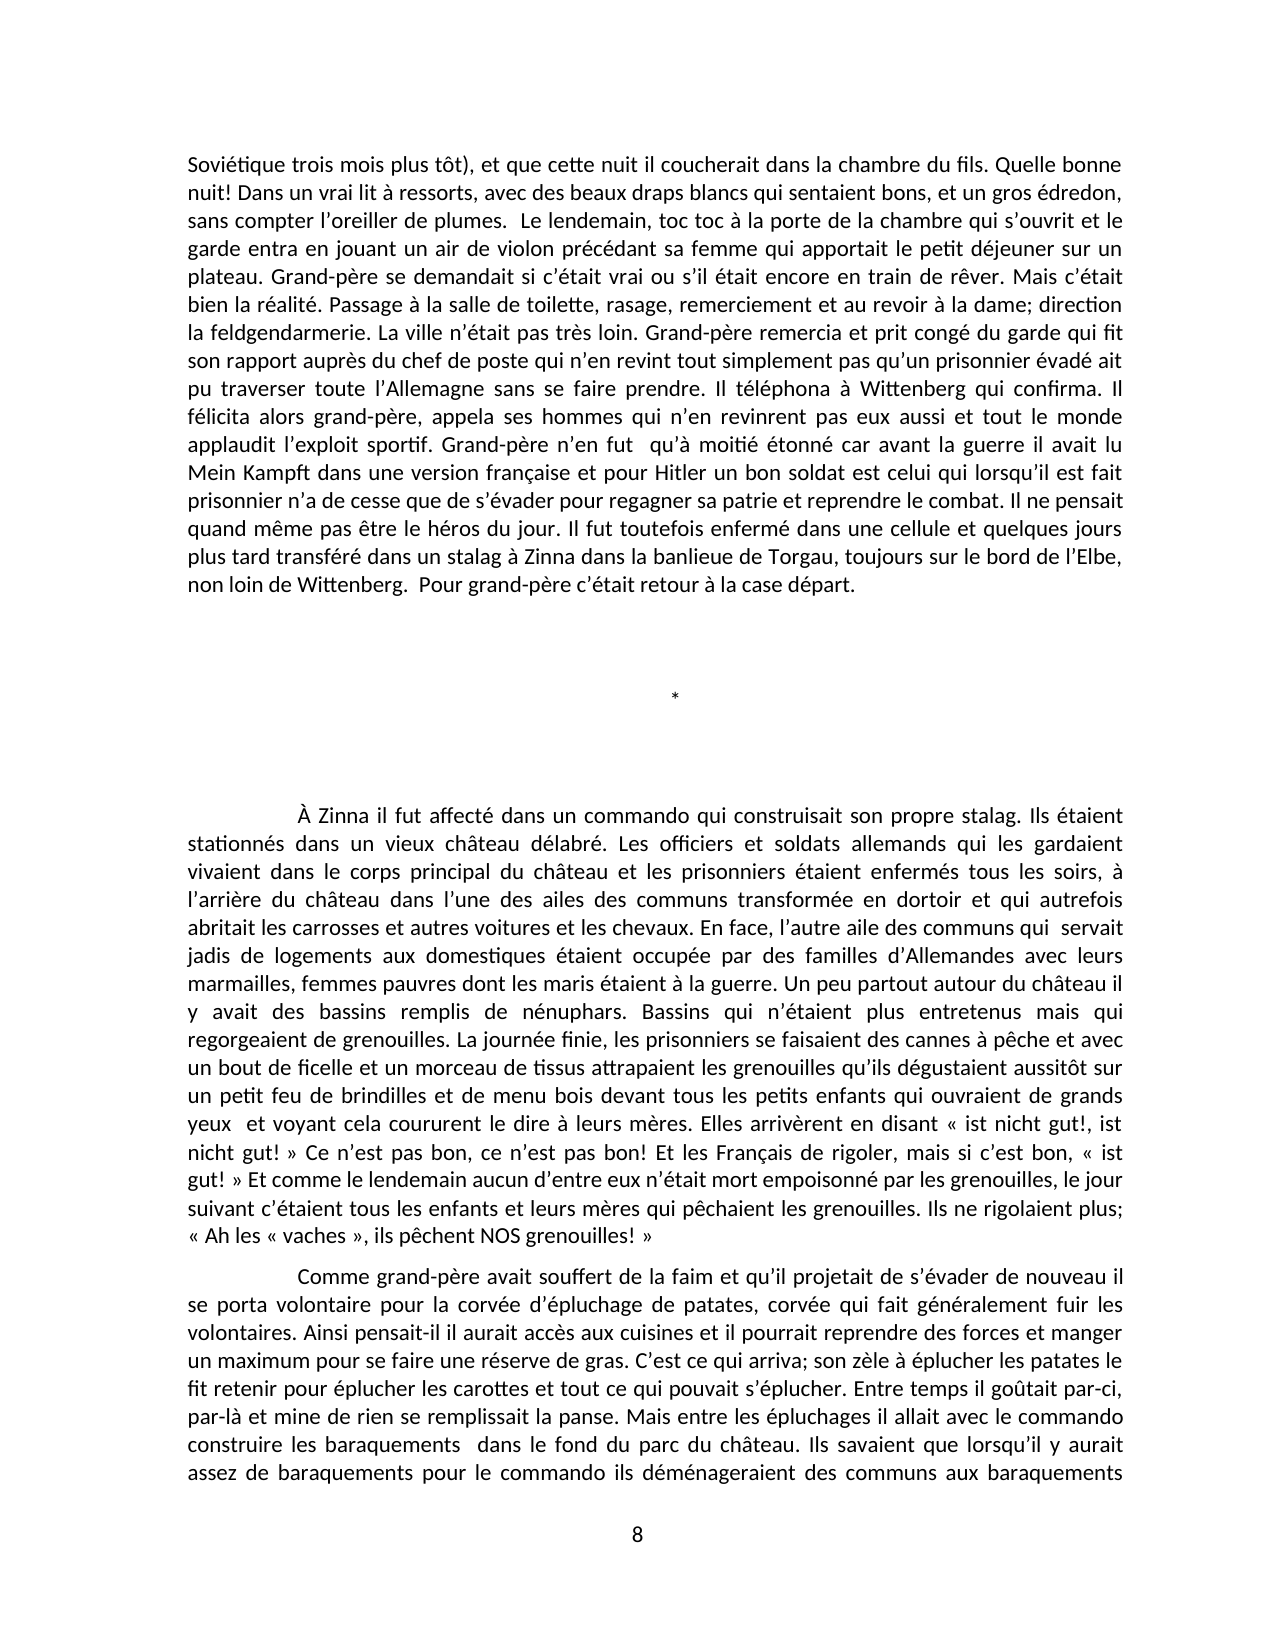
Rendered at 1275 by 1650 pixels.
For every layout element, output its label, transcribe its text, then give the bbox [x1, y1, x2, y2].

text À Zinna il fut affecté dans un commando qui construisait son propre stalag. Ils étaient stationnés dans un vieux château délabré. Les officiers et soldats allemands qui les gardaient vivaient dans le corps principal du château et les prisonniers étaient enfermés tous les soirs, à l’arrière du château dans l’une des ailes des communs transformée en dortoir et qui autrefois abritait les carrosses et autres voitures et les chevaux. En face, l’autre aile des communs qui servait jadis de logements aux domestiques étaient occupée par des familles d’Allemandes avec leurs marmailles, femmes pauvres dont les maris étaient à la guerre. Un peu partout autour du château il y avait des bassins remplis de nénuphars. Bassins qui n’étaient plus entretenus mais qui regorgeaient de grenouilles. La journée finie, les prisonniers se faisaient des cannes à pêche et avec un bout de ficelle et un morceau de tissus attrapaient les grenouilles qu’ils dégustaient aussitôt sur un petit feu de brindilles et de menu bois devant tous les petits enfants qui ouvraient de grands yeux et voyant cela coururent le dire à leurs mères. Elles arrivèrent en disant « ist nicht gut!, ist nicht gut! » Ce n’est pas bon, ce n’est pas bon! Et les Français de rigoler, mais si c’est bon, « ist gut! » Et comme le lendemain aucun d’entre eux n’était mort empoisonné par les grenouilles, le jour suivant c’étaient tous les enfants et leurs mères qui pêchaient les grenouilles. Ils ne rigolaient plus; « Ah les « vaches », ils pêchent NOS grenouilles! » [187, 801, 1125, 1250]
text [187, 1262, 1125, 1486]
text * [187, 686, 1125, 714]
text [187, 150, 1125, 598]
